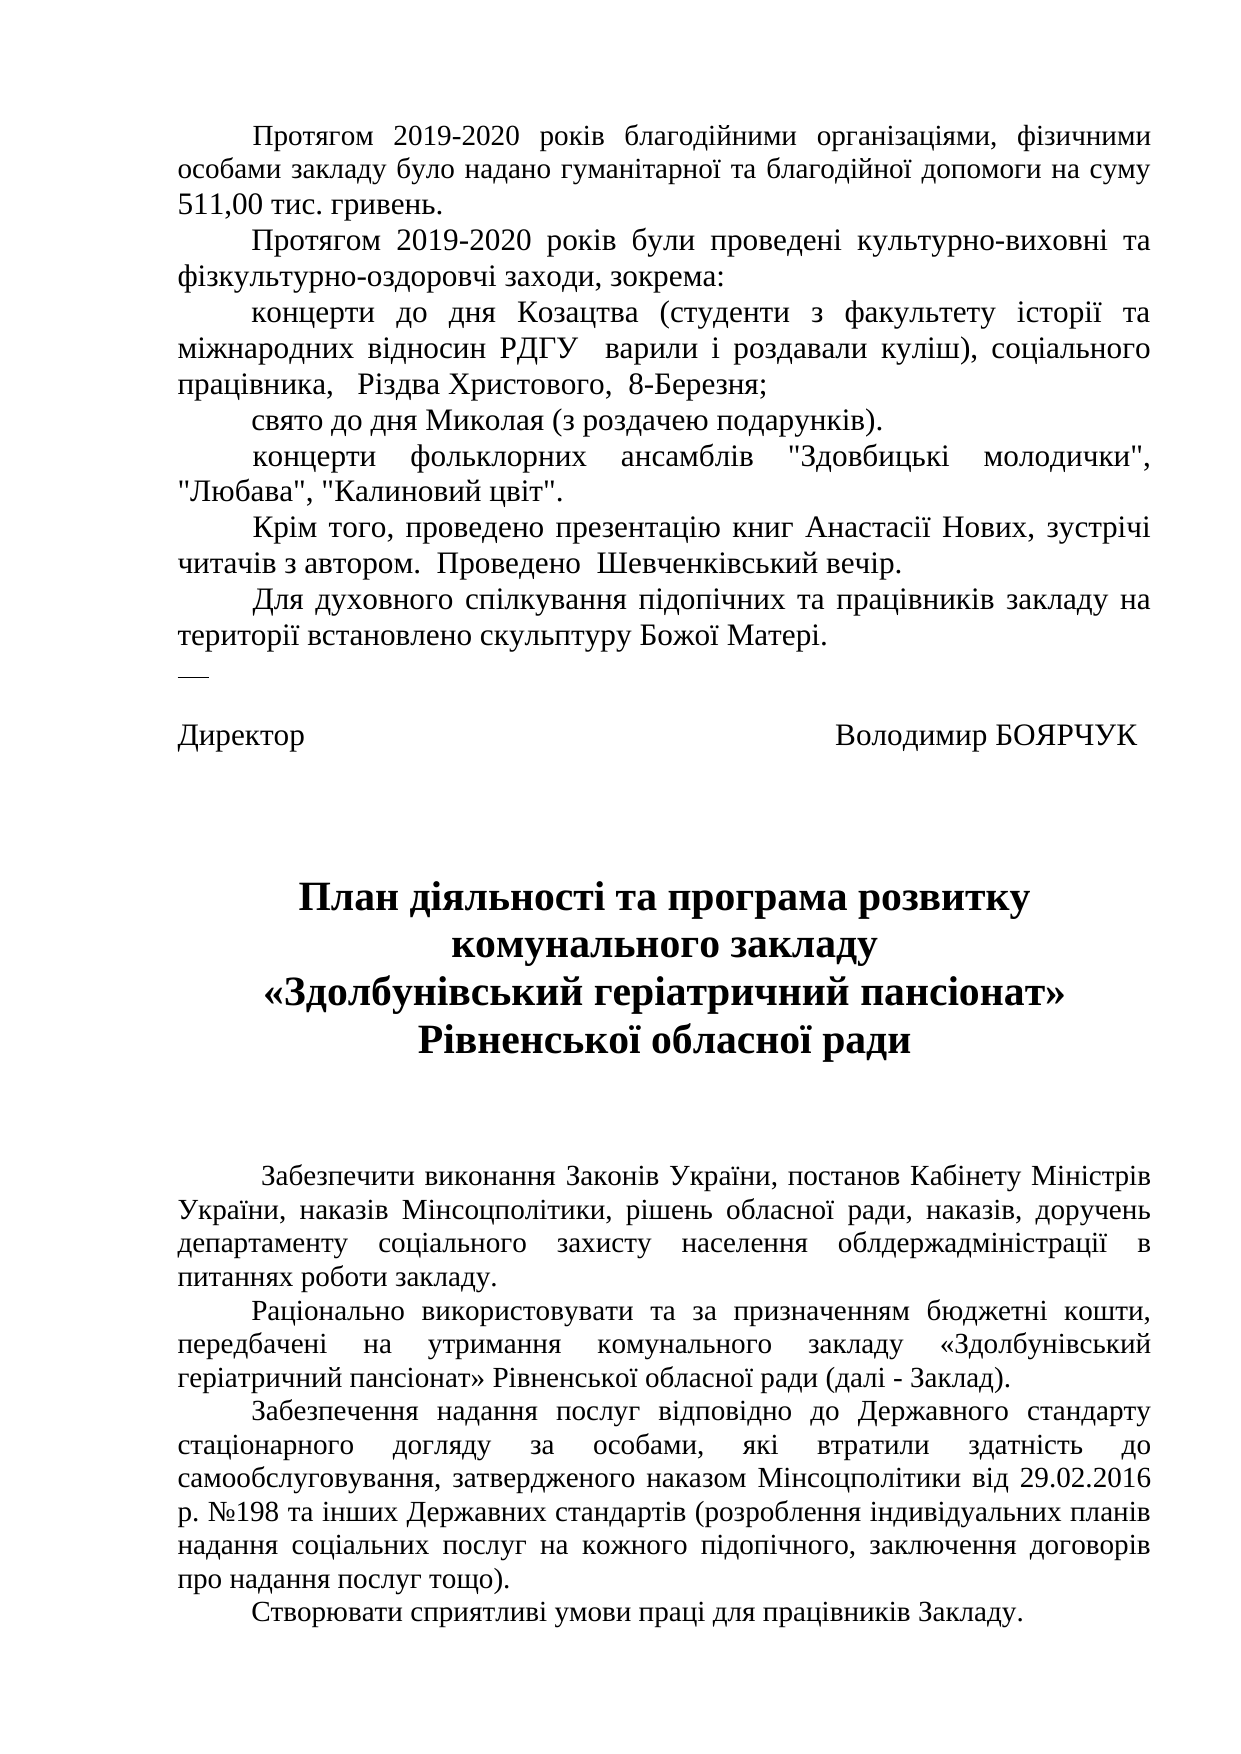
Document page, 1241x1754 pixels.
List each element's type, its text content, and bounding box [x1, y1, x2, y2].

text Створювати сприятливі умови праці для працівників Закладу. [177, 1594, 1152, 1628]
text Протягом 2019-2020 років благодійними організаціями, фізичними особами закладу було надано гуманітарної та благодійної допомоги на суму 511,00 тис. гривень. [177, 118, 1152, 221]
text Директор Володимир БОЯРЧУК [177, 716, 1152, 752]
text Забезпечити виконання Законів України, постанов Кабінету Міністрів України, наказів Мінсоцполітики, рішень обласної ради, наказів, доручень департаменту соціального захисту населення облдержадміністрації в питаннях роботи закладу. [177, 1158, 1152, 1293]
text Крім того, проведено презентацію книг Анастасії Нових, зустрічі читачів з автором. Проведено Шевченківський вечір. [177, 509, 1152, 581]
text «Здолбунівський геріатричний пансіонат» [177, 967, 1152, 1015]
text План діяльності та програма розвитку [177, 871, 1152, 919]
text Для духовного спілкування підопічних та працівників закладу на території встановлено скульптуру Божої Матері. [177, 581, 1152, 652]
text свято до дня Миколая (з роздачею подарунків). [177, 401, 1152, 437]
text Рівненської обласної ради [177, 1015, 1152, 1063]
text комунального закладу [177, 919, 1152, 967]
text концерти фольклорних ансамблів "Здовбицькі молодички", "Любава", "Калиновий цвіт". [177, 437, 1152, 509]
text Забезпечення надання послуг відповідно до Державного стандарту стаціонарного догляду за особами, які втратили здатність до самообслуговування, затвердженого наказом Мінсоцполітики від 29.02.2016 р. №198 та інших Державних стандартів (розроблення індивідуальних планів надання соціальних послуг на кожного підопічного, заключення договорів про надання послуг тощо). [177, 1393, 1152, 1594]
text Протягом 2019-2020 років були проведені культурно-виховні та фізкультурно-оздоровчі заходи, зокрема: [177, 221, 1152, 293]
text Раціонально використовувати та за призначенням бюджетні кошти, передбачені на утримання комунального закладу «Здолбунівський геріатричний пансіонат» Рівненської обласної ради (далі - Заклад). [177, 1293, 1152, 1393]
text концерти до дня Козацтва (студенти з факультету історії та міжнародних відносин РДГУ варили і роздавали куліш), соціального працівника, Різдва Христового, 8-Березня; [177, 293, 1152, 401]
